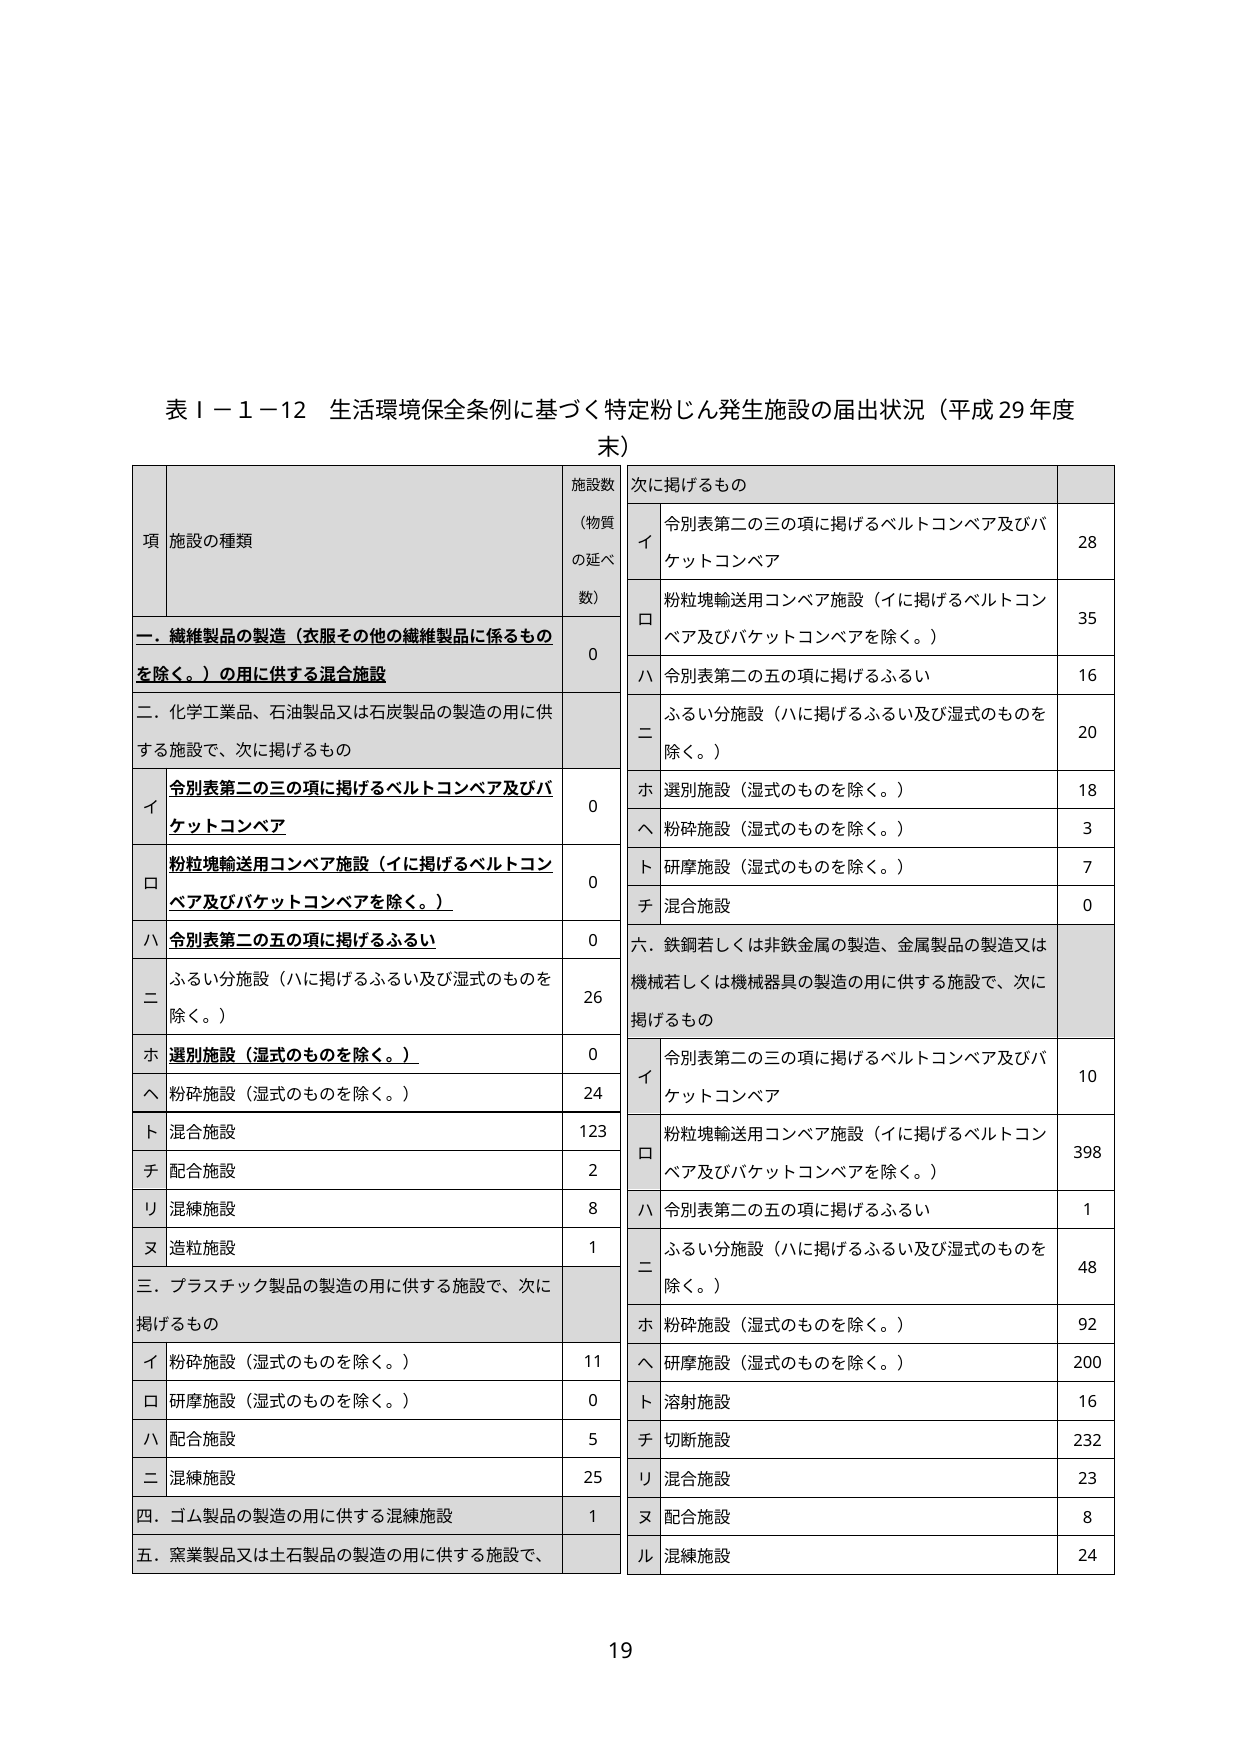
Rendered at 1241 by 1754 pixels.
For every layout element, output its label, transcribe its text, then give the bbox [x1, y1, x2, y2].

table_cell ふるい分施設（ハに掲げるふるい及び湿式のものを除く。） [661, 1229, 1057, 1304]
table_cell 35 [1058, 580, 1114, 655]
table_cell 123 [563, 1113, 620, 1150]
table_cell ニ [133, 1458, 166, 1496]
table_cell ヘ [628, 809, 660, 847]
table_cell ニ [628, 695, 660, 770]
table_cell 配合施設 [661, 1498, 1057, 1535]
table_cell ふるい分施設（ハに掲げるふるい及び湿式のものを除く。） [661, 695, 1057, 770]
table_cell イ [628, 504, 660, 579]
table_cell ヌ [628, 1498, 660, 1535]
table_cell 2 [563, 1151, 620, 1188]
table_cell 五．窯業製品又は土石製品の製造の用に供する施設で、次に掲げるもの [628, 466, 1057, 503]
table_cell 粉砕施設（湿式のものを除く。） [167, 1074, 562, 1111]
table_cell 1 [563, 1228, 620, 1266]
table_cell 切断施設 [661, 1421, 1057, 1458]
table_cell ト [628, 848, 660, 885]
table_cell 溶射施設 [661, 1382, 1057, 1420]
table_cell 20 [1058, 695, 1114, 770]
table_cell 混合施設 [661, 886, 1057, 924]
table_cell ホ [628, 771, 660, 808]
table_cell 25 [563, 1458, 620, 1496]
table_cell [1058, 466, 1114, 503]
table_cell 3 [1058, 809, 1114, 847]
table_cell 10 [1058, 1039, 1114, 1113]
table_cell 0 [563, 1035, 620, 1073]
table_cell 398 [1058, 1115, 1114, 1189]
table_cell 混練施設 [167, 1458, 562, 1496]
table_cell 24 [563, 1074, 620, 1111]
table_cell [563, 1535, 620, 1573]
table_cell ロ [628, 580, 660, 655]
table_cell 26 [563, 959, 620, 1034]
table_cell 0 [563, 1381, 620, 1419]
table_cell イ [628, 1039, 660, 1113]
table_header 施設の種類 [167, 466, 562, 616]
text 表Ⅰ－１－12 生活環境保全条例に基づく特定粉じん発生施設の届出状況（平成29年度末） [148, 389, 1092, 464]
table_cell 0 [563, 845, 620, 920]
table_cell 選別施設（湿式のものを除く。） [661, 771, 1057, 808]
table_cell リ [628, 1459, 660, 1497]
table_cell リ [133, 1190, 166, 1227]
table_cell 混合施設 [167, 1113, 562, 1150]
table_header 項 [133, 466, 166, 616]
table_cell 五．窯業製品又は土石製品の製造の用に供する施設で、次に掲げるもの [133, 1535, 562, 1573]
table_cell 11 [563, 1343, 620, 1380]
table_cell 粉砕施設（湿式のものを除く。） [167, 1343, 562, 1380]
table_cell ホ [133, 1035, 166, 1073]
table_cell 8 [563, 1190, 620, 1227]
table_cell チ [628, 886, 660, 924]
table_cell 二．化学工業品、石油製品又は石炭製品の製造の用に供する施設で、次に掲げるもの [133, 693, 562, 768]
table_cell 令別表第二の三の項に掲げるベルトコンベア及びバケットコンベア [167, 769, 562, 844]
table_cell [563, 693, 620, 768]
table_cell 0 [563, 769, 620, 844]
table_cell ト [133, 1113, 166, 1150]
table_cell 選別施設（湿式のものを除く。） [167, 1035, 562, 1073]
table_cell 48 [1058, 1229, 1114, 1304]
table_cell 18 [1058, 771, 1114, 808]
table_cell 1 [563, 1497, 620, 1534]
table_cell 16 [1058, 656, 1114, 694]
table_cell 配合施設 [167, 1151, 562, 1188]
table_cell 混練施設 [167, 1190, 562, 1227]
table_cell 粉粒塊輸送用コンベア施設（イに掲げるベルトコンベア及びバケットコンベアを除く。） [661, 580, 1057, 655]
table_cell ル [628, 1536, 660, 1574]
table_cell ロ [133, 1381, 166, 1419]
table_cell ハ [628, 656, 660, 694]
table_cell 令別表第二の五の項に掲げるふるい [167, 921, 562, 958]
table_cell 0 [1058, 886, 1114, 924]
table_cell へ [628, 1344, 660, 1381]
table_cell チ [628, 1421, 660, 1458]
table_cell ヌ [133, 1228, 166, 1266]
table_cell イ [133, 1343, 166, 1380]
table_cell 造粒施設 [167, 1228, 562, 1266]
table_cell 5 [563, 1420, 620, 1457]
table_cell 研摩施設（湿式のものを除く。） [661, 1344, 1057, 1381]
table_cell 23 [1058, 1459, 1114, 1497]
table_cell 232 [1058, 1421, 1114, 1458]
table_cell 研摩施設（湿式のものを除く。） [661, 848, 1057, 885]
table_cell 粉砕施設（湿式のものを除く。） [661, 1305, 1057, 1343]
table_cell ホ [628, 1305, 660, 1343]
table_cell ニ [628, 1229, 660, 1304]
table_cell チ [133, 1151, 166, 1188]
table_cell 令別表第二の五の項に掲げるふるい [661, 656, 1057, 694]
table_cell 1 [1058, 1191, 1114, 1228]
table_cell 三．プラスチック製品の製造の用に供する施設で、次に掲げるもの [133, 1267, 562, 1342]
table_cell 粉粒塊輸送用コンベア施設（イに掲げるベルトコンベア及びバケットコンベアを除く。） [167, 845, 562, 920]
table_cell イ [133, 769, 166, 844]
table_cell 混合施設 [661, 1459, 1057, 1497]
table_cell 令別表第二の五の項に掲げるふるい [661, 1191, 1057, 1228]
table_cell 四．ゴム製品の製造の用に供する混練施設 [133, 1497, 562, 1534]
table_cell ヘ [133, 1074, 166, 1111]
table_cell 200 [1058, 1344, 1114, 1381]
table_header 施設数（物質の延べ数） [563, 466, 620, 616]
table_cell 28 [1058, 504, 1114, 579]
table_cell 一．繊維製品の製造（衣服その他の繊維製品に係るものを除く。）の用に供する混合施設 [133, 617, 562, 692]
table_cell ふるい分施設（ハに掲げるふるい及び湿式のものを除く。） [167, 959, 562, 1034]
table_cell [563, 1267, 620, 1342]
table_cell 92 [1058, 1305, 1114, 1343]
table_cell 粉粒塊輸送用コンベア施設（イに掲げるベルトコンベア及びバケットコンベアを除く。） [661, 1115, 1057, 1189]
table_cell 研摩施設（湿式のものを除く。） [167, 1381, 562, 1419]
table_cell 配合施設 [167, 1420, 562, 1457]
table_cell ハ [133, 1420, 166, 1457]
table_cell 粉砕施設（湿式のものを除く。） [661, 809, 1057, 847]
table_cell 令別表第二の三の項に掲げるベルトコンベア及びバケットコンベア [661, 504, 1057, 579]
table_cell 六．鉄鋼若しくは非鉄金属の製造、金属製品の製造又は機械若しくは機械器具の製造の用に供する施設で、次に掲げるもの [628, 925, 1057, 1037]
table_cell 8 [1058, 1498, 1114, 1535]
table_cell ト [628, 1382, 660, 1420]
table_cell 0 [563, 617, 620, 692]
table_cell 令別表第二の三の項に掲げるベルトコンベア及びバケットコンベア [661, 1039, 1057, 1113]
table_cell 混練施設 [661, 1536, 1057, 1574]
table_cell ハ [628, 1191, 660, 1228]
table_cell 24 [1058, 1536, 1114, 1574]
table_cell 7 [1058, 848, 1114, 885]
table_cell ロ [133, 845, 166, 920]
table_cell ニ [133, 959, 166, 1034]
table_cell [1058, 925, 1114, 1037]
table_cell 16 [1058, 1382, 1114, 1420]
table_cell 0 [563, 921, 620, 958]
table_cell ロ [628, 1115, 660, 1189]
table_cell ハ [133, 921, 166, 958]
